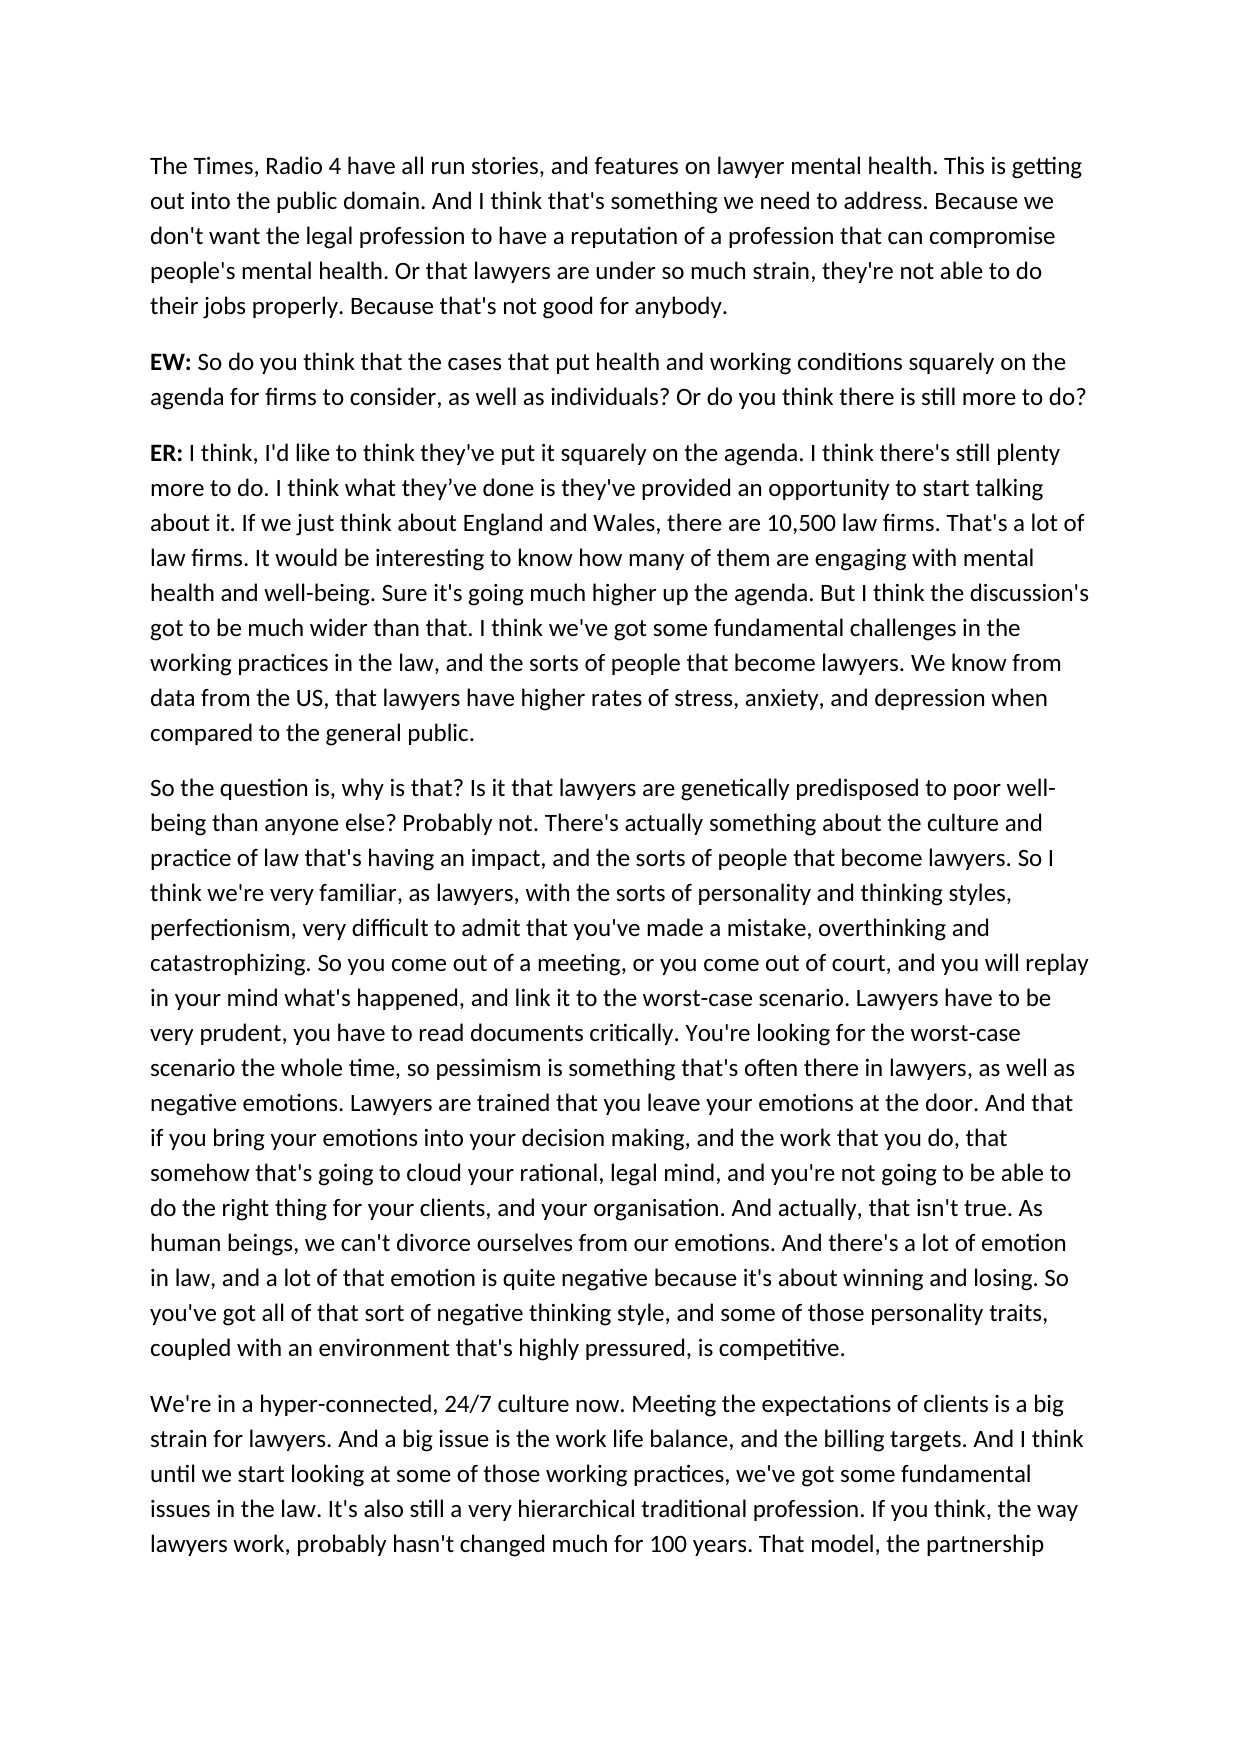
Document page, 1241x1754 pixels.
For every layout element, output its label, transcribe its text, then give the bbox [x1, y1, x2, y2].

text ER: I think, I'd like to think they've put it squarely on the agenda. I think there's still plenty more to do. I think what they’ve done is they've provided an opportunity to start talking about it. If we just think about England and Wales, there are 10,500 law firms. That's a lot of law firms. It would be interesting to know how many of them are engaging with mental health and well-being. Sure it's going much higher up the agenda. But I think the discussion's got to be much wider than that. I think we've got some fundamental challenges in the working practices in the law, and the sorts of people that become lawyers. We know from data from the US, that lawyers have higher rates of stress, anxiety, and depression when compared to the general public. [150, 437, 1090, 747]
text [150, 1388, 1090, 1559]
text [150, 150, 1090, 321]
text EW: So do you think that the cases that put health and working conditions squarely on the agenda for firms to consider, as well as individuals? Or do you think there is still more to do? [150, 346, 1090, 411]
text So the question is, why is that? Is it that lawyers are genetically predisposed to poor well-being than anyone else? Probably not. There's actually something about the culture and practice of law that's having an impact, and the sorts of people that become lawyers. So I think we're very familiar, as lawyers, with the sorts of personality and thinking styles, perfectionism, very difficult to admit that you've made a mistake, overthinking and catastrophizing. So you come out of a meeting, or you come out of court, and you will replay in your mind what's happened, and link it to the worst-case scenario. Lawyers have to be very prudent, you have to read documents critically. You're looking for the worst-case scenario the whole time, so pessimism is something that's often there in lawyers, as well as negative emotions. Lawyers are trained that you leave your emotions at the door. And that if you bring your emotions into your decision making, and the work that you do, that somehow that's going to cloud your rational, legal mind, and you're not going to be able to do the right thing for your clients, and your organisation. And actually, that isn't true. As human beings, we can't divorce ourselves from our emotions. And there's a lot of emotion in law, and a lot of that emotion is quite negative because it's about winning and losing. So you've got all of that sort of negative thinking style, and some of those personality traits, coupled with an environment that's highly pressured, is competitive. [150, 772, 1090, 1363]
